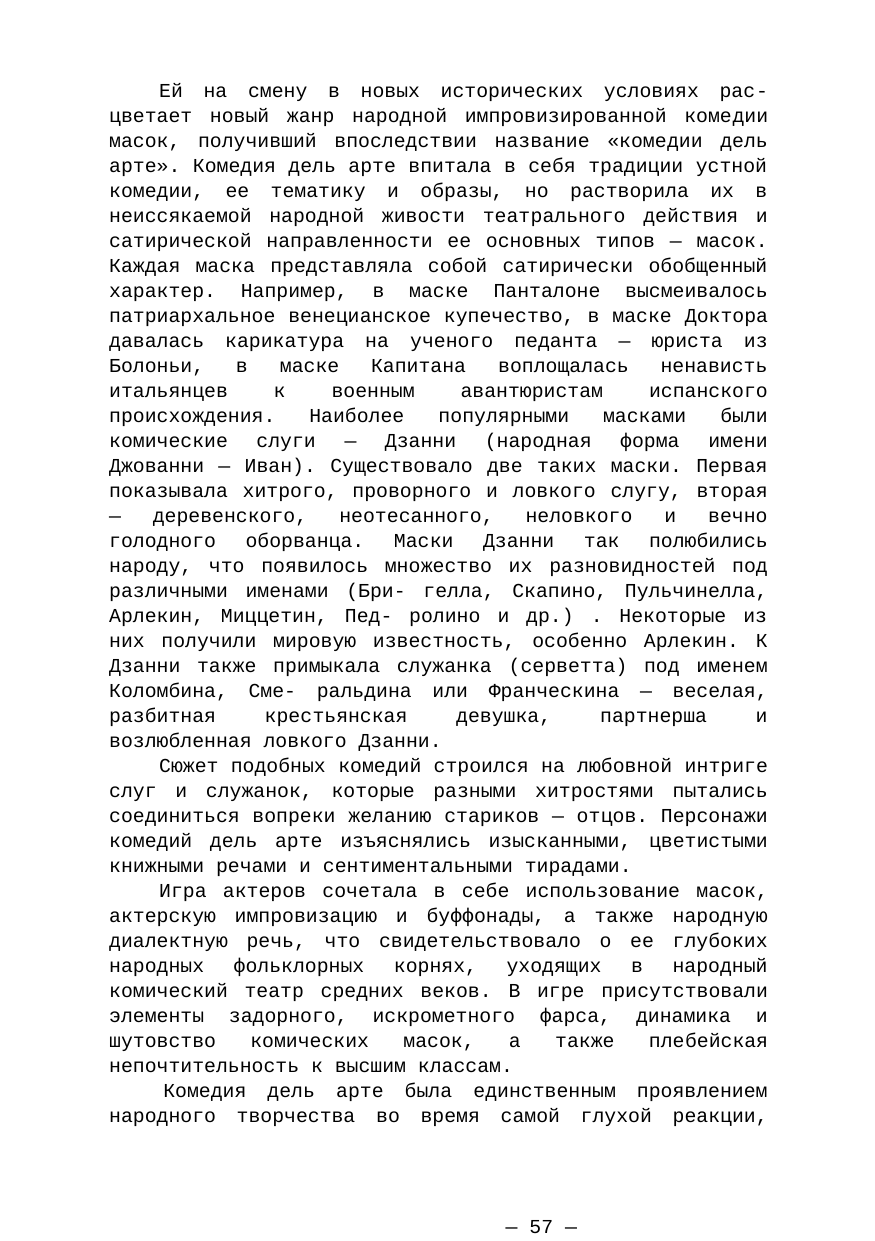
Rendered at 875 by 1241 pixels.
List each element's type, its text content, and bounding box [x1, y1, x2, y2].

text Ей на смену в новых исторических условиях расцветает новый жанр народной импровизированной комедии масок, получивший впоследствии название «комедии дель арте». Комедия дель арте впитала в себя традиции устной комедии, ее тематику и образы, но растворила их в неиссякаемой народной живости театрального действия и сатирической направленности ее основных типов — масок. Каждая маска представляла собой сатирически обобщенный характер. Например, в маске Панталоне высмеивалось патриархальное венецианское купечество, в маске Доктора давалась карикатура на ученого педанта — юриста из Болоньи, в маске Капитана воплощалась ненависть итальянцев к военным авантюристам испанского происхождения. Наиболее популярными масками были комические слуги — Дзанни (народная форма имени Джованни — Иван). Существовало две таких маски. Первая показывала хитрого, проворного и ловкого слугу, вторая — деревенского, неотесанного, неловкого и вечно голодного оборванца. Маски Дзанни так полюбились народу, что появилось множество их разновидностей под различными именами (Бри- гелла, Скапино, Пульчинелла, Арлекин, Миццетин, Пед- ролино и др.) . Некоторые из них получили мировую известность, особенно Арлекин. К Дзанни также примыкала служанка (серветта) под именем Коломбина, Сме- ральдина или Франческина — веселая, разбитная крестьянская девушка, партнерша и возлюбленная ловкого Дзанни. [109, 78, 768, 753]
text Сюжет подобных комедий строился на любовной интриге слуг и служанок, которые разными хитростями пытались соединиться вопреки желанию стариков — отцов. Персонажи комедий дель арте изъяснялись изысканными, цветистыми книжными речами и сентиментальными тирадами. [109, 753, 768, 878]
text Игра актеров сочетала в себе использование масок, актерскую импровизацию и буффонады, а также народную диалектную речь, что свидетельствовало о ее глубоких народных фольклорных корнях, уходящих в народный комический театр средних веков. В игре присутствовали элементы задорного, искрометного фарса, динамика и шутовство комических масок, а также плебейская непочтительность к высшим классам. [109, 878, 768, 1078]
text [109, 1078, 768, 1128]
